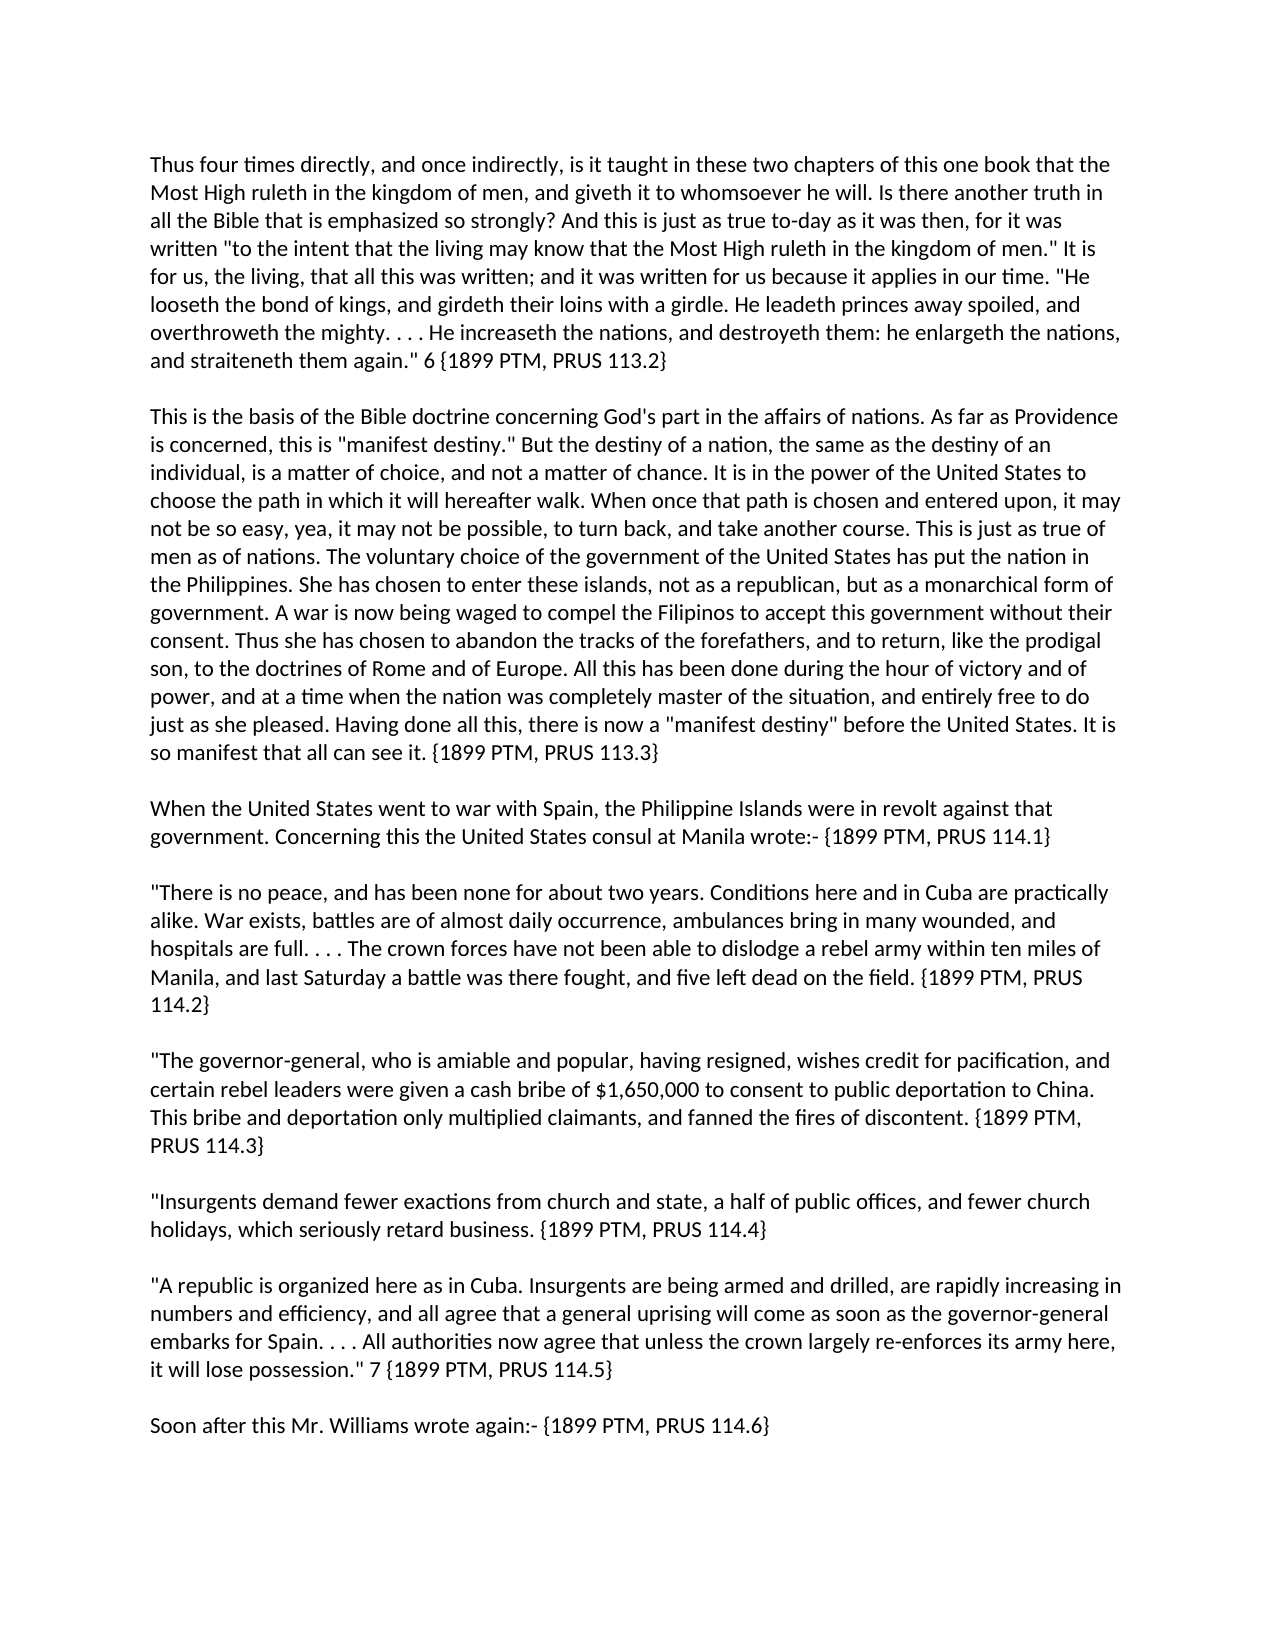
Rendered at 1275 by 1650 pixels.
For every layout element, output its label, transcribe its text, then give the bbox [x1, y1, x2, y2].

text Thus four times directly, and once indirectly, is it taught in these two chapters of this one book that the Most High ruleth in the kingdom of men, and giveth it to whomsoever he will. Is there another truth in all the Bible that is emphasized so strongly? And this is just as true to-day as it was then, for it was written "to the intent that the living may know that the Most High ruleth in the kingdom of men." It is for us, the living, that all this was written; and it was written for us because it applies in our time. "He looseth the bond of kings, and girdeth their loins with a girdle. He leadeth princes away spoiled, and overthroweth the mighty. . . . He increaseth the nations, and destroyeth them: he enlargeth the nations, and straiteneth them again." 6 {1899 PTM, PRUS 113.2} [150, 150, 1125, 374]
text "There is no peace, and has been none for about two years. Conditions here and in Cuba are practically alike. War exists, battles are of almost daily occurrence, ambulances bring in many wounded, and hospitals are full. . . . The crown forces have not been able to dislodge a rebel army within ten miles of Manila, and last Saturday a battle was there fought, and five left dead on the field. {1899 PTM, PRUS 114.2} [150, 878, 1125, 1019]
text "The governor-general, who is amiable and popular, having resigned, wishes credit for pacification, and certain rebel leaders were given a cash bribe of $1,650,000 to consent to public deportation to China. This bribe and deportation only multiplied claimants, and fanned the fires of discontent. {1899 PTM, PRUS 114.3} [150, 1047, 1125, 1159]
text Soon after this Mr. Williams wrote again:- {1899 PTM, PRUS 114.6} [150, 1411, 1125, 1439]
text When the United States went to war with Spain, the Philippine Islands were in revolt against that government. Concerning this the United States consul at Manila wrote:- {1899 PTM, PRUS 114.1} [150, 794, 1125, 851]
text "Insurgents demand fewer exactions from church and state, a half of public offices, and fewer church holidays, which seriously retard business. {1899 PTM, PRUS 114.4} [150, 1187, 1125, 1243]
text This is the basis of the Bible doctrine concerning God's part in the affairs of nations. As far as Providence is concerned, this is "manifest destiny." But the destiny of a nation, the same as the destiny of an individual, is a matter of choice, and not a matter of chance. It is in the power of the United States to choose the path in which it will hereafter walk. When once that path is chosen and entered upon, it may not be so easy, yea, it may not be possible, to turn back, and take another course. This is just as true of men as of nations. The voluntary choice of the government of the United States has put the nation in the Philippines. She has chosen to enter these islands, not as a republican, but as a monarchical form of government. A war is now being waged to compel the Filipinos to accept this government without their consent. Thus she has chosen to abandon the tracks of the forefathers, and to return, like the prodigal son, to the doctrines of Rome and of Europe. All this has been done during the hour of victory and of power, and at a time when the nation was completely master of the situation, and entirely free to do just as she pleased. Having done all this, there is now a "manifest destiny" before the United States. It is so manifest that all can see it. {1899 PTM, PRUS 113.3} [150, 402, 1125, 766]
text "A republic is organized here as in Cuba. Insurgents are being armed and drilled, are rapidly increasing in numbers and efficiency, and all agree that a general uprising will come as soon as the governor-general embarks for Spain. . . . All authorities now agree that unless the crown largely re-enforces its army here, it will lose possession." 7 {1899 PTM, PRUS 114.5} [150, 1271, 1125, 1383]
